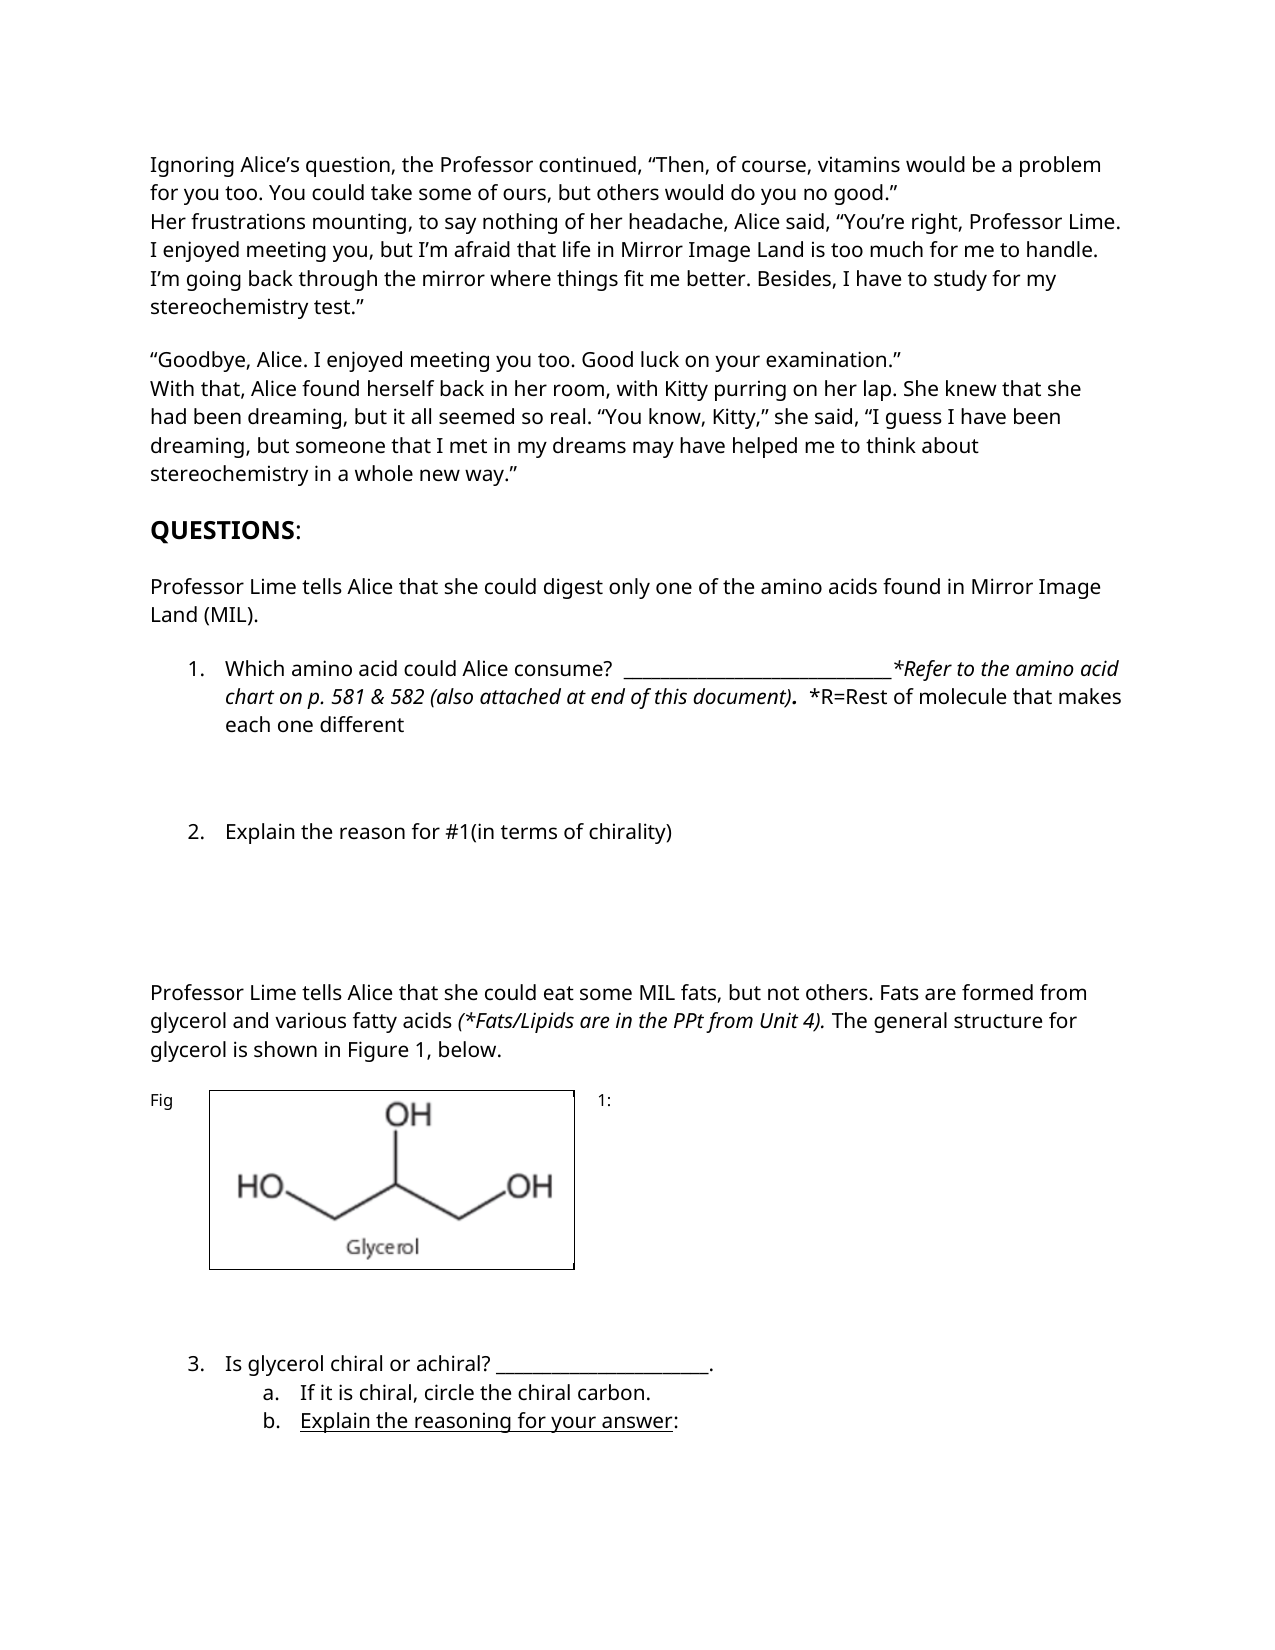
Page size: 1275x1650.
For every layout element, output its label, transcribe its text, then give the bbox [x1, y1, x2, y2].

list Is glycerol chiral or achiral? _______________________. [187, 1349, 1125, 1378]
picture [224, 1097, 574, 1263]
list Explain the reason for #1(in terms of chirality) [187, 817, 1125, 846]
list Which amino acid could Alice consume? _____________________________*Refer to the amino acid chart on p. 581 & 582 (also attached at end of this document). *R=Rest of molecule that makes each one different [187, 654, 1125, 739]
list If it is chiral, circle the chiral carbon. [262, 1378, 1125, 1406]
text With that, Alice found herself back in her room, with Kitty purring on her lap. She knew that she had been dreaming, but it all seemed so real. “You know, Kitty,” she said, “I guess I have been dreaming, but someone that I met in my dreams may have helped me to think about stereochemistry in a whole new way.” [150, 374, 1125, 488]
text QUESTIONS: [150, 513, 1125, 547]
text Her frustrations mounting, to say nothing of her headache, Alice said, “You’re right, Professor Lime. I enjoyed meeting you, but I’m afraid that life in Mirror Image Land is too much for me to handle. I’m going back through the mirror where things fit me better. Besides, I have to study for my stereochemistry test.” [150, 207, 1125, 321]
list Explain the reasoning for your answer: [262, 1406, 1125, 1435]
text Ignoring Alice’s question, the Professor continued, “Then, of course, vitamins would be a problem for you too. You could take some of ours, but others would do you no good.” [150, 150, 1125, 207]
text “Goodbye, Alice. I enjoyed meeting you too. Good luck on your examination.” [150, 346, 1125, 374]
text Fig 1: [150, 1088, 1125, 1111]
text Professor Lime tells Alice that she could eat some MIL fats, but not others. Fats are formed from glycerol and various fatty acids (*Fats/Lipids are in the PPt from Unit 4). The general structure for glycerol is shown in Figure 1, below. [150, 978, 1125, 1063]
text Professor Lime tells Alice that she could digest only one of the amino acids found in Mirror Image Land (MIL). [150, 572, 1125, 629]
